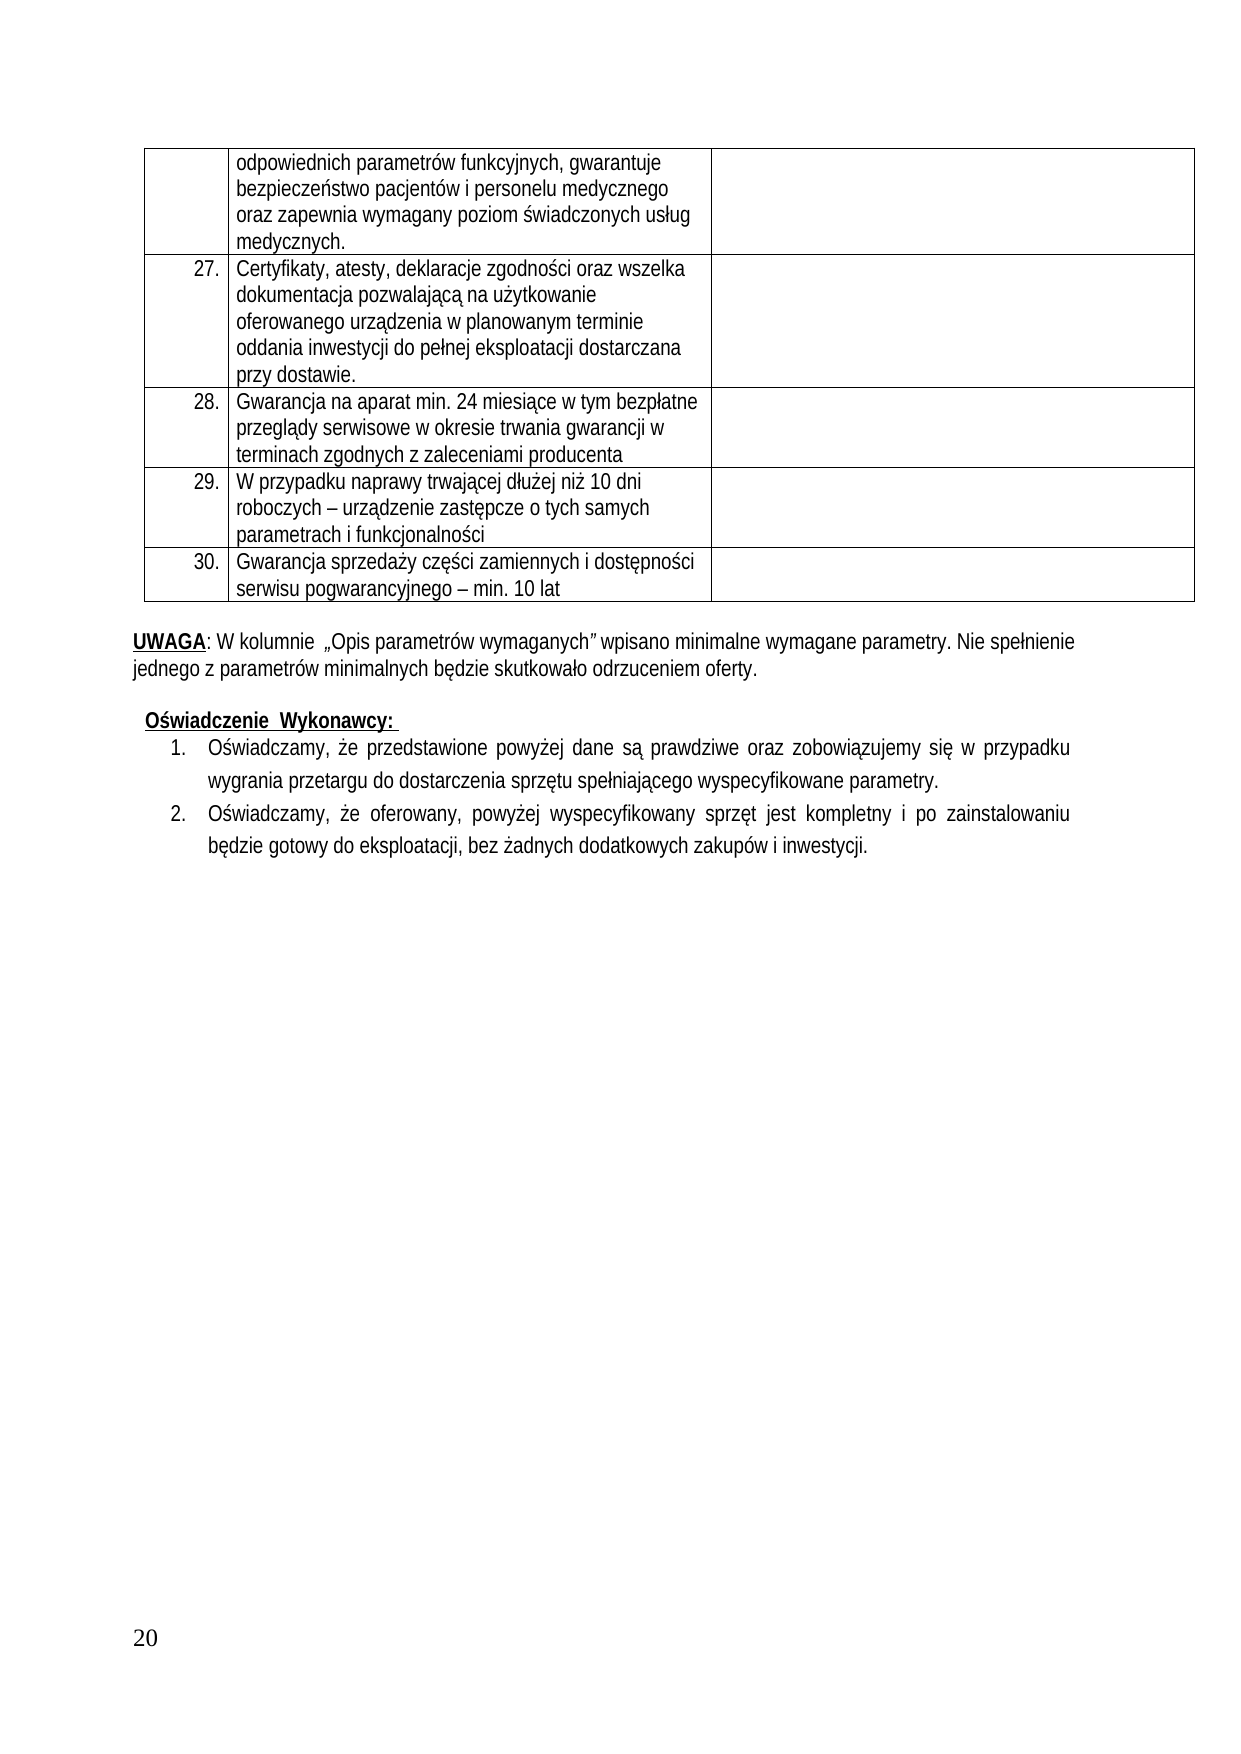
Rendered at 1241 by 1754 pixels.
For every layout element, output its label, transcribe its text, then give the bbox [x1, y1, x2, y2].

table_cell [712, 548, 1194, 601]
table_cell Gwarancja na aparat min. 24 miesiące w tym bezpłatne przeglądy serwisowe w okresie trwania gwarancji w terminach zgodnych z zaleceniami producenta [229, 388, 711, 467]
table_cell [712, 468, 1194, 547]
table_cell [145, 149, 228, 254]
table_cell [145, 468, 228, 547]
table_cell [712, 149, 1194, 254]
list Oświadczamy, że przedstawione powyżej dane są prawdziwe oraz zobowiązujemy się w przypadku wygrania przetargu do dostarczenia sprzętu spełniającego wyspecyfikowane parametry. [170, 734, 1070, 793]
table_cell Certyfikaty, atesty, deklaracje zgodności oraz wszelka dokumentacja pozwalającą na użytkowanie oferowanego urządzenia w planowanym terminie oddania inwestycji do pełnej eksploatacji dostarczana przy dostawie. [229, 255, 711, 387]
table_cell [712, 255, 1194, 387]
table_cell [145, 255, 228, 387]
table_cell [229, 149, 711, 254]
table_cell [712, 388, 1194, 467]
text Oświadczenie Wykonawcy: [145, 707, 1107, 734]
list Oświadczamy, że oferowany, powyżej wyspecyfikowany sprzęt jest kompletny i po zainstalowaniu będzie gotowy do eksploatacji, bez żadnych dodatkowych zakupów i inwestycji. [170, 799, 1070, 859]
table_cell Gwarancja sprzedaży części zamiennych i dostępności serwisu pogwarancyjnego – min. 10 lat [229, 548, 711, 601]
table_cell W przypadku naprawy trwającej dłużej niż 10 dni roboczych – urządzenie zastępcze o tych samych parametrach i funkcjonalności [229, 468, 711, 547]
text UWAGA: W kolumnie „Opis parametrów wymaganych” wpisano minimalne wymagane parametry. Nie spełnienie jednego z parametrów minimalnych będzie skutkowało odrzuceniem oferty. [133, 628, 1078, 681]
table_cell [145, 388, 228, 467]
table_cell [145, 548, 228, 601]
